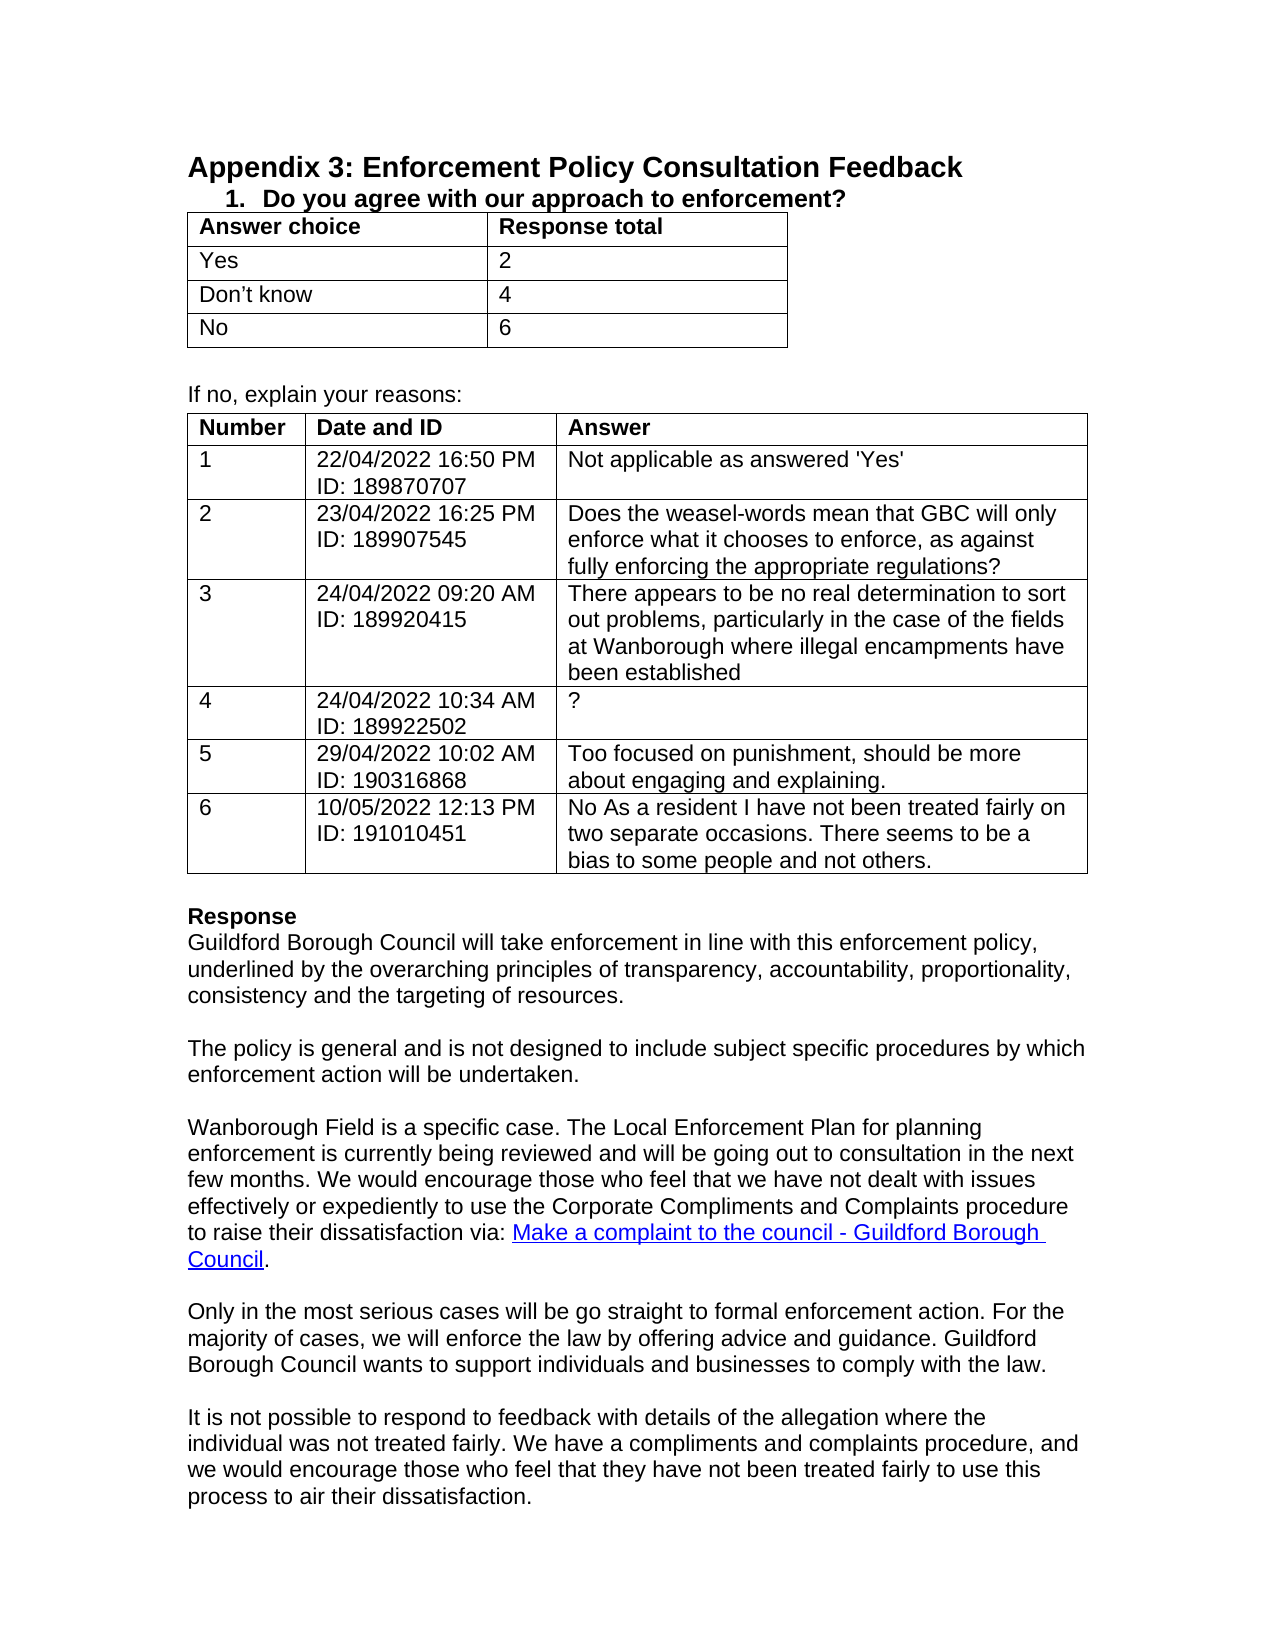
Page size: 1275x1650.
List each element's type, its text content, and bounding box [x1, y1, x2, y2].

table_cell 1 [188, 446, 305, 499]
subtitle Do you agree with our approach to enforcement? [225, 183, 1088, 212]
table_cell 6 [188, 794, 305, 873]
table_cell No As a resident I have not been treated fairly on two separate occasions. There seems to be a bias to some people and not others. [557, 794, 1087, 873]
table_cell 2 [188, 500, 305, 579]
table_header Number [188, 414, 305, 445]
table_cell ? [557, 687, 1087, 739]
table_cell 6 [488, 314, 787, 347]
text If no, explain your reasons: [187, 381, 1088, 407]
subtitle Appendix 3: Enforcement Policy Consultation Feedback [187, 150, 1088, 183]
table_cell Yes [188, 247, 487, 279]
text Only in the most serious cases will be go straight to formal enforcement action. For the majority of cases, we will enforce the law by offering advice and guidance. Guildford Borough Council wants to support individuals and businesses to comply with the law. [187, 1298, 1088, 1377]
text Guildford Borough Council will take enforcement in line with this enforcement policy, underlined by the overarching principles of transparency, accountability, proportionality, consistency and the targeting of resources. [187, 929, 1088, 1008]
table_cell 23/04/2022 16:25 PM ID: 189907545 [306, 500, 556, 579]
table_cell 3 [188, 580, 305, 686]
table_cell 4 [488, 281, 787, 313]
table_header Response total [488, 213, 787, 246]
table_cell 24/04/2022 10:34 AM ID: 189922502 [306, 687, 556, 739]
text Wanborough Field is a specific case. The Local Enforcement Plan for planning enforcement is currently being reviewed and will be going out to consultation in the next few months. We would encourage those who feel that we have not dealt with issues effectively or expediently to use the Corporate Compliments and Complaints procedure to raise their dissatisfaction via: Make a complaint to the council - Guildford Borough Council. [187, 1114, 1088, 1272]
subtitle Response [187, 903, 1088, 929]
table_cell 22/04/2022 16:50 PM ID: 189870707 [306, 446, 556, 499]
table_cell No [188, 314, 487, 347]
table_cell 29/04/2022 10:02 AM ID: 190316868 [306, 740, 556, 793]
table_header Answer [557, 414, 1087, 445]
table_header Date and ID [306, 414, 556, 445]
table_cell 5 [188, 740, 305, 793]
text It is not possible to respond to feedback with details of the allegation where the individual was not treated fairly. We have a compliments and complaints procedure, and we would encourage those who feel that they have not been treated fairly to use this process to air their dissatisfaction. [187, 1404, 1088, 1509]
text The policy is general and is not designed to include subject specific procedures by which enforcement action will be undertaken. [187, 1035, 1088, 1087]
table_cell 2 [488, 247, 787, 279]
table_cell 10/05/2022 12:13 PM ID: 191010451 [306, 794, 556, 873]
table_cell Does the weasel-words mean that GBC will only enforce what it chooses to enforce, as against fully enforcing the appropriate regulations? [557, 500, 1087, 579]
table_cell Too focused on punishment, should be more about engaging and explaining. [557, 740, 1087, 793]
table_cell Don’t know [188, 281, 487, 313]
table_cell Not applicable as answered 'Yes' [557, 446, 1087, 499]
table_cell There appears to be no real determination to sort out problems, particularly in the case of the fields at Wanborough where illegal encampments have been established [557, 580, 1087, 686]
table_header Answer choice [188, 213, 487, 246]
table_cell 24/04/2022 09:20 AM ID: 189920415 [306, 580, 556, 686]
table_cell 4 [188, 687, 305, 739]
